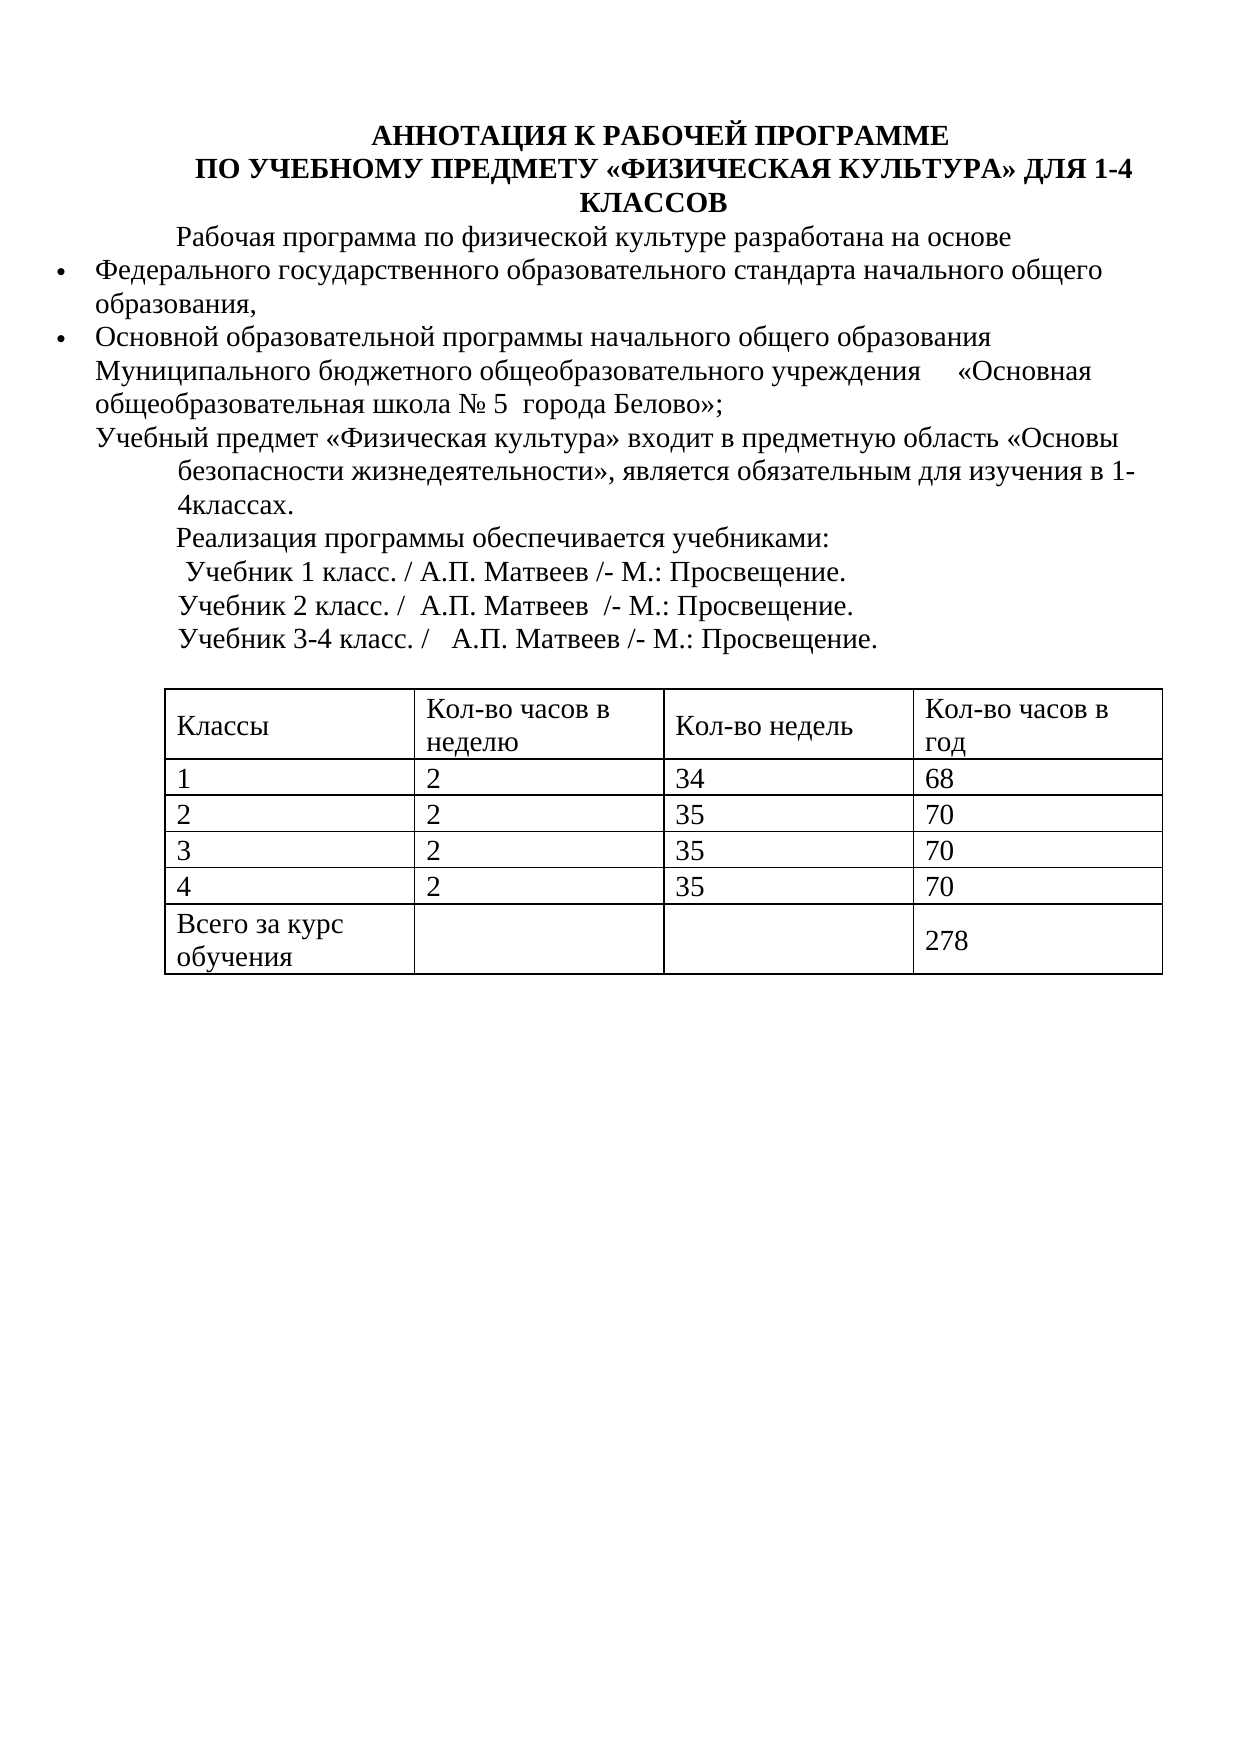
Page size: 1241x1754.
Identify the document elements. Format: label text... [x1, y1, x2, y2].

table_cell 70 [914, 796, 1162, 831]
text Учебник 2 класс. / А.П. Матвеев /- М.: Просвещение. [177, 588, 1152, 621]
table_cell 70 [914, 832, 1162, 867]
table_cell [665, 905, 913, 973]
table_cell 3 [166, 832, 414, 867]
text Учебник 1 класс. / А.П. Матвеев /- М.: Просвещение. [177, 554, 1152, 588]
list Основной образовательной программы начального общего образования Муниципального бюджетного общеобразовательного учреждения «Основная общеобразовательная школа № 5 города Белово»; [57, 319, 1152, 420]
table_cell 35 [665, 796, 913, 831]
table_cell 68 [914, 760, 1162, 794]
text Реализация программы обеспечивается учебниками: [176, 521, 1152, 554]
text Рабочая программа по физической культуре разработана на основе [176, 219, 1152, 252]
table_cell 70 [914, 868, 1162, 903]
table_header Классы [166, 690, 414, 758]
text АННОТАЦИЯ К РАБОЧЕЙ ПРОГРАММЕ [176, 118, 1152, 152]
table_cell 35 [665, 868, 913, 903]
table_cell 4 [166, 868, 414, 903]
table_header Кол-во часов в неделю [415, 690, 663, 758]
text ПО УЧЕБНОМУ ПРЕДМЕТУ «ФИЗИЧЕСКАЯ КУЛЬТУРА» ДЛЯ 1-4 КЛАССОВ [176, 152, 1152, 219]
table_cell Всего за курс обучения [166, 905, 414, 973]
table_header Кол-во часов в год [914, 690, 1162, 758]
text Учебный предмет «Физическая культура» входит в предметную область «Основы безопасности жизнедеятельности», является обязательным для изучения в 1-4классах. [37, 420, 1152, 521]
list Федерального государственного образовательного стандарта начального общего образования, [57, 252, 1152, 319]
text Учебник 3-4 класс. / А.П. Матвеев /- М.: Просвещение. [177, 621, 1152, 655]
table_cell 35 [665, 832, 913, 867]
table_header Кол-во недель [665, 690, 913, 758]
table_cell 2 [415, 868, 663, 903]
table_cell 2 [166, 796, 414, 831]
table_cell 1 [166, 760, 414, 794]
table_cell 2 [415, 832, 663, 867]
table_cell 278 [914, 905, 1162, 973]
table_cell 2 [415, 760, 663, 794]
table_cell 2 [415, 796, 663, 831]
table_cell [415, 905, 663, 973]
table_cell 34 [665, 760, 913, 794]
